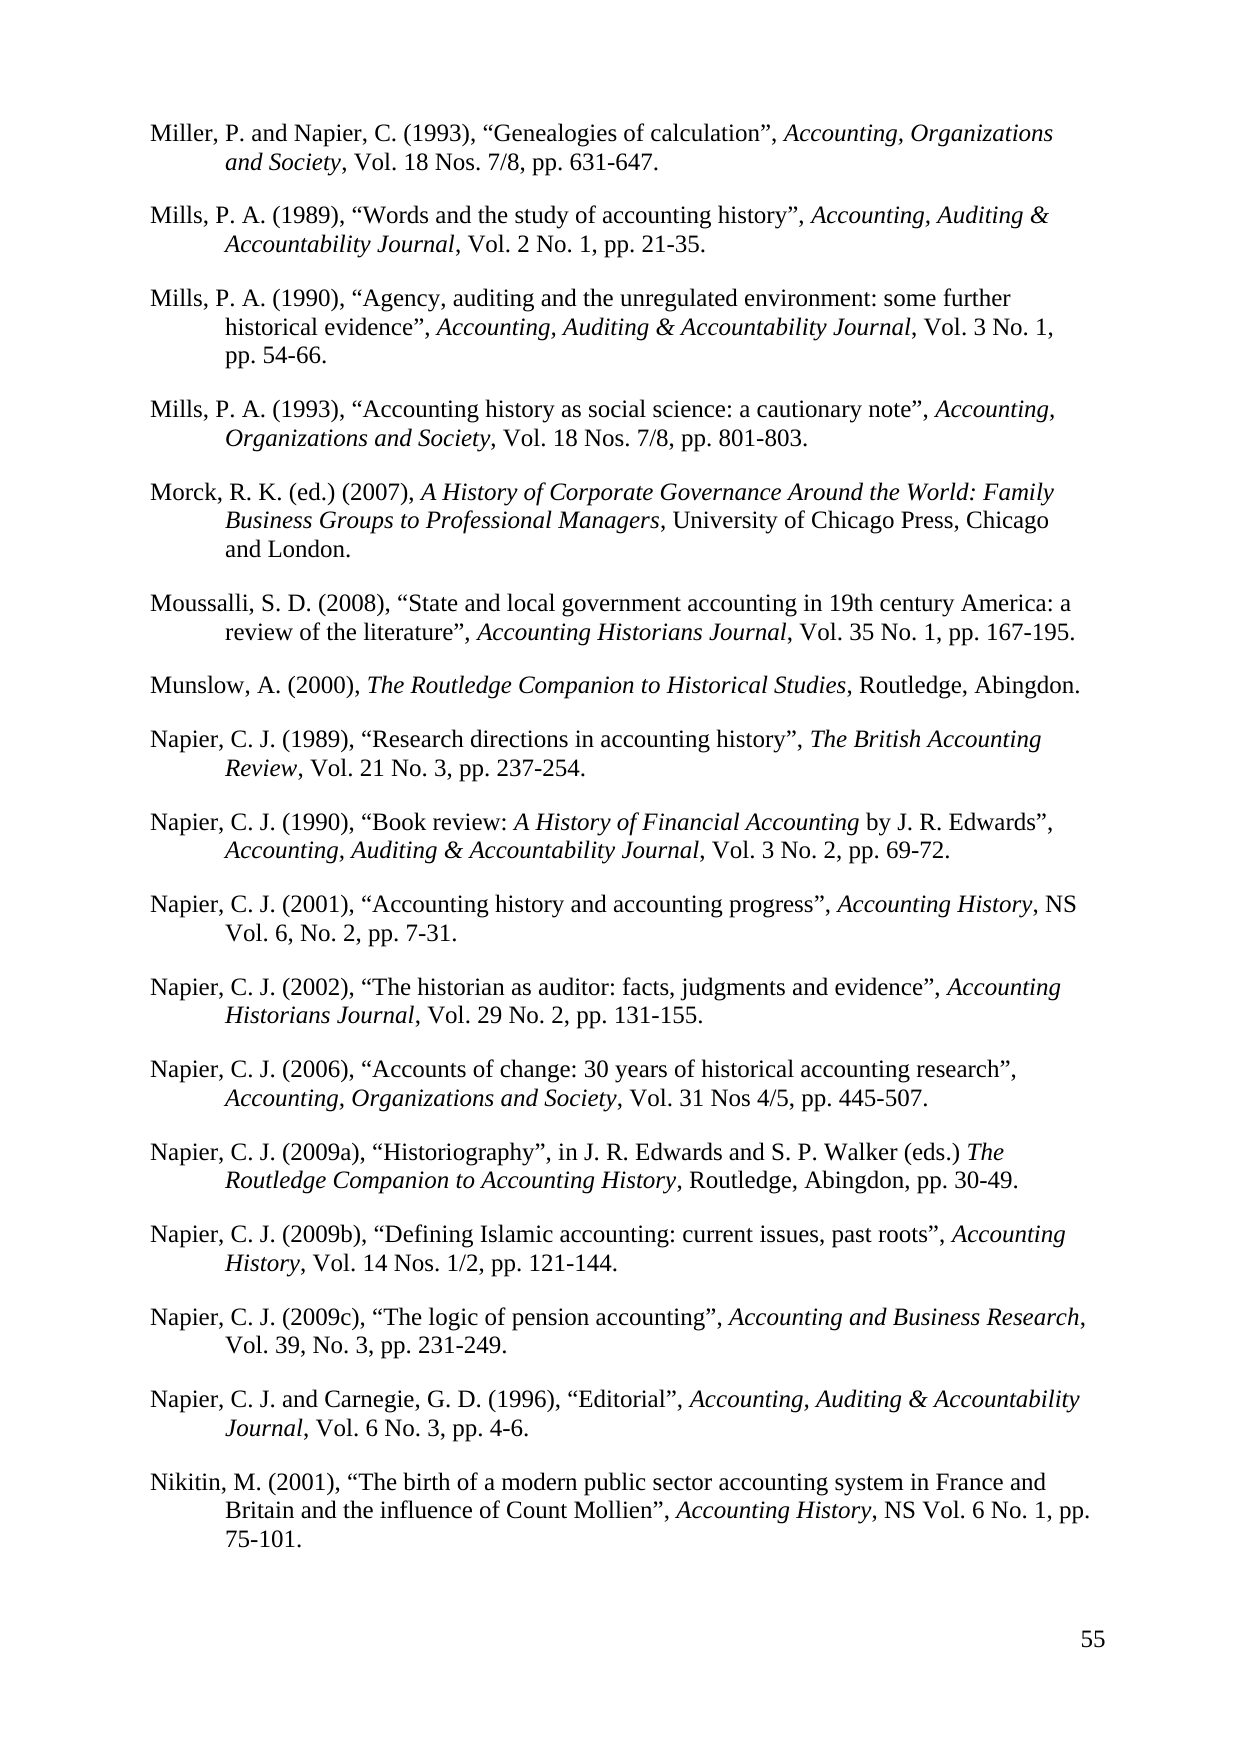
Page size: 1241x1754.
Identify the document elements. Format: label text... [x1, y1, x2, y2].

text Napier, C. J. (2002), “The historian as auditor: facts, judgments and evidence”, Accounting Historians Journal, Vol. 29 No. 2, pp. 131-155. [150, 972, 1090, 1029]
text Napier, C. J. (2006), “Accounts of change: 30 years of historical accounting research”, Accounting, Organizations and Society, Vol. 31 Nos 4/5, pp. 445-507. [150, 1054, 1090, 1112]
text Munslow, A. (2000), The Routledge Companion to Historical Studies, Routledge, Abingdon. [150, 671, 1090, 699]
text Mills, P. A. (1990), “Agency, auditing and the unregulated environment: some further historical evidence”, Accounting, Auditing & Accountability Journal, Vol. 3 No. 1, pp. 54-66. [150, 283, 1090, 369]
text Nikitin, M. (2001), “The birth of a modern public sector accounting system in and and the influence of Count Mollien”, Accounting History, NS Vol. 6 No. 1, pp. 75-101. [150, 1467, 1090, 1553]
text Napier, C. J. (2009c), “The logic of pension accounting”, Accounting and Business Research, Vol. 39, No. 3, pp. 231-249. [150, 1302, 1090, 1359]
text Morck, R. K. (ed.) (2007), A History of Corporate Governance Around the World: Family Business Groups to Professional Managers, Press, and . [150, 477, 1090, 563]
text Moussalli, S. D. (2008), “State and local government accounting in 19th century : a review of the literature”, Accounting Historians Journal, Vol. 35 No. 1, pp. 167-195. [150, 588, 1090, 646]
text Napier, C. J. (2001), “Accounting history and accounting progress”, Accounting History, NS Vol. 6, No. 2, pp. 7-31. [150, 889, 1090, 947]
text Napier, C. J. (2009a), “Historiography”, in J. R. Edwards and S. P. Walker (eds.) The Routledge Companion to Accounting History, Routledge, Abingdon, pp. 30-49. [150, 1137, 1090, 1194]
text Napier, C. J. (1989), “Research directions in accounting history”, The British Accounting Review, Vol. 21 No. 3, pp. 237-254. [150, 724, 1090, 782]
text Napier, C. J. and Carnegie, G. D. (1996), “Editorial”, Accounting, Auditing & Accountability Journal, Vol. 6 No. 3, pp. 4-6. [150, 1384, 1090, 1442]
text Napier, C. J. (1990), “Book review: A History of Financial Accounting by J. R. Edwards”, Accounting, Auditing & Accountability Journal, Vol. 3 No. 2, pp. 69-72. [150, 807, 1090, 864]
text Miller, P. and Napier, C. (1993), “Genealogies of calculation”, Accounting, Organizations and Society, Vol. 18 Nos. 7/8, pp. 631-647. [150, 118, 1090, 176]
text Mills, P. A. (1989), “Words and the study of accounting history”, Accounting, Auditing & Accountability Journal, Vol. 2 No. 1, pp. 21-35. [150, 201, 1090, 258]
text Napier, C. J. (2009b), “Defining Islamic accounting: current issues, past roots”, Accounting History, Vol. 14 Nos. 1/2, pp. 121-144. [150, 1219, 1090, 1277]
text Mills, P. A. (1993), “Accounting history as social science: a cautionary note”, Accounting, Organizations and Society, Vol. 18 Nos. 7/8, pp. 801-803. [150, 394, 1090, 452]
